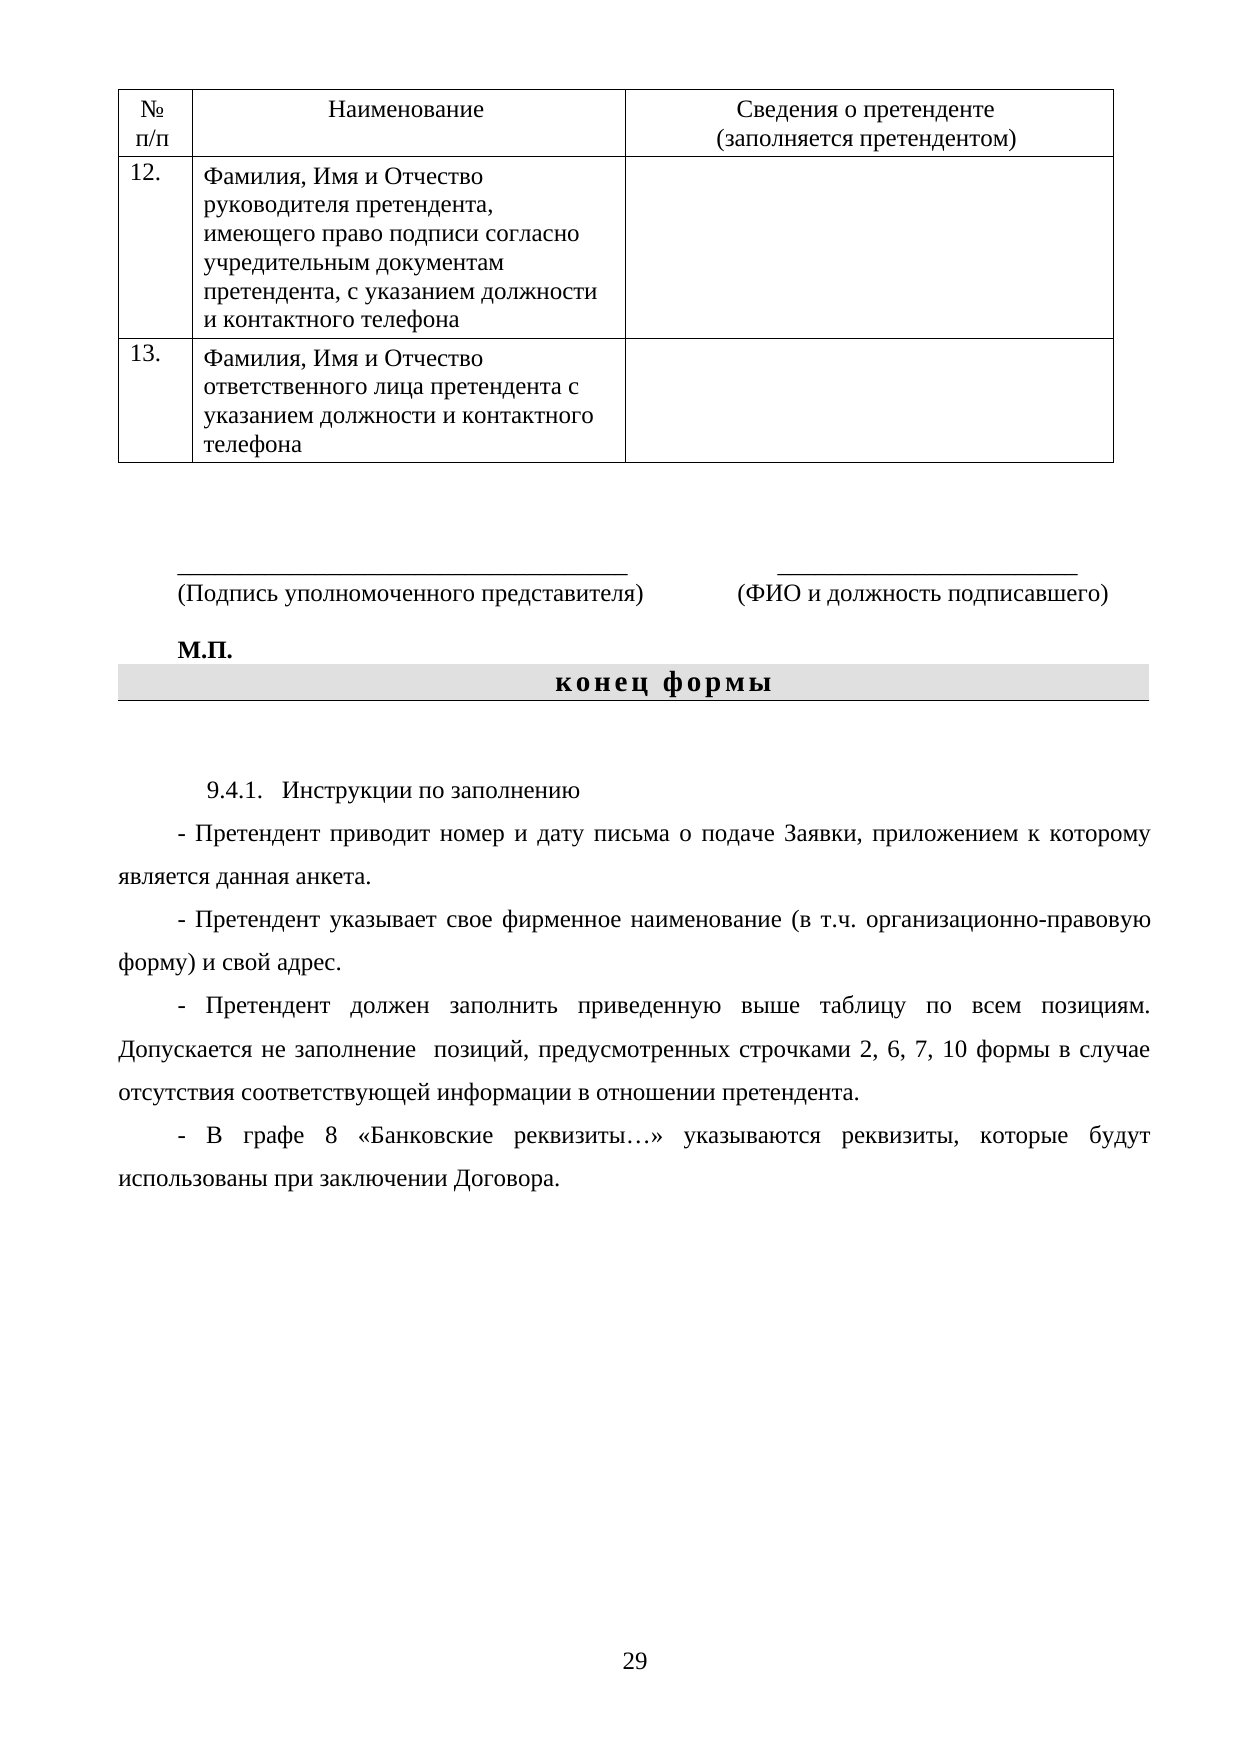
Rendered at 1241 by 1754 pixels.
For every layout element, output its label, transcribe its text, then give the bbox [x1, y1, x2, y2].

table_cell [626, 339, 1113, 462]
list Инструкции по заполнению [207, 775, 1152, 804]
table_cell [626, 157, 1113, 337]
text ____________________________________ ________________________ [118, 549, 1152, 578]
text - Претендент приводит номер и дату письма о подаче Заявки, приложением к которому является данная анкета. [118, 818, 1152, 890]
table_header Наименование [193, 90, 625, 156]
text - Претендент должен заполнить приведенную выше таблицу по всем позициям. Допускается не заполнение позиций, предусмотренных строчками 2, 6, 7, 10 формы в случае отсутствия соответствующей информации в отношении претендента. [118, 991, 1152, 1106]
text М.П. [118, 635, 1152, 664]
text конец формы [118, 664, 1149, 700]
table_cell Фамилия, Имя и Отчество руководителя претендента, имеющего право подписи согласно учредительным документам претендента, с указанием должности и контактного телефона [193, 157, 625, 337]
text - В графе 8 «Банковские реквизиты…» указываются реквизиты, которые будут использованы при заключении Договора. [118, 1120, 1152, 1192]
table_cell [119, 339, 192, 462]
table_header Сведения о претенденте (заполняется претендентом) [626, 90, 1113, 156]
text - Претендент указывает свое фирменное наименование (в т.ч. организационно-правовую форму) и свой адрес. [118, 904, 1152, 976]
table_cell Фамилия, Имя и Отчество ответственного лица претендента с указанием должности и контактного телефона [193, 339, 625, 462]
table_header № п/п [119, 90, 192, 156]
text (Подпись уполномоченного представителя) (ФИО и должность подписавшего) [118, 578, 1152, 607]
table_cell [119, 157, 192, 337]
